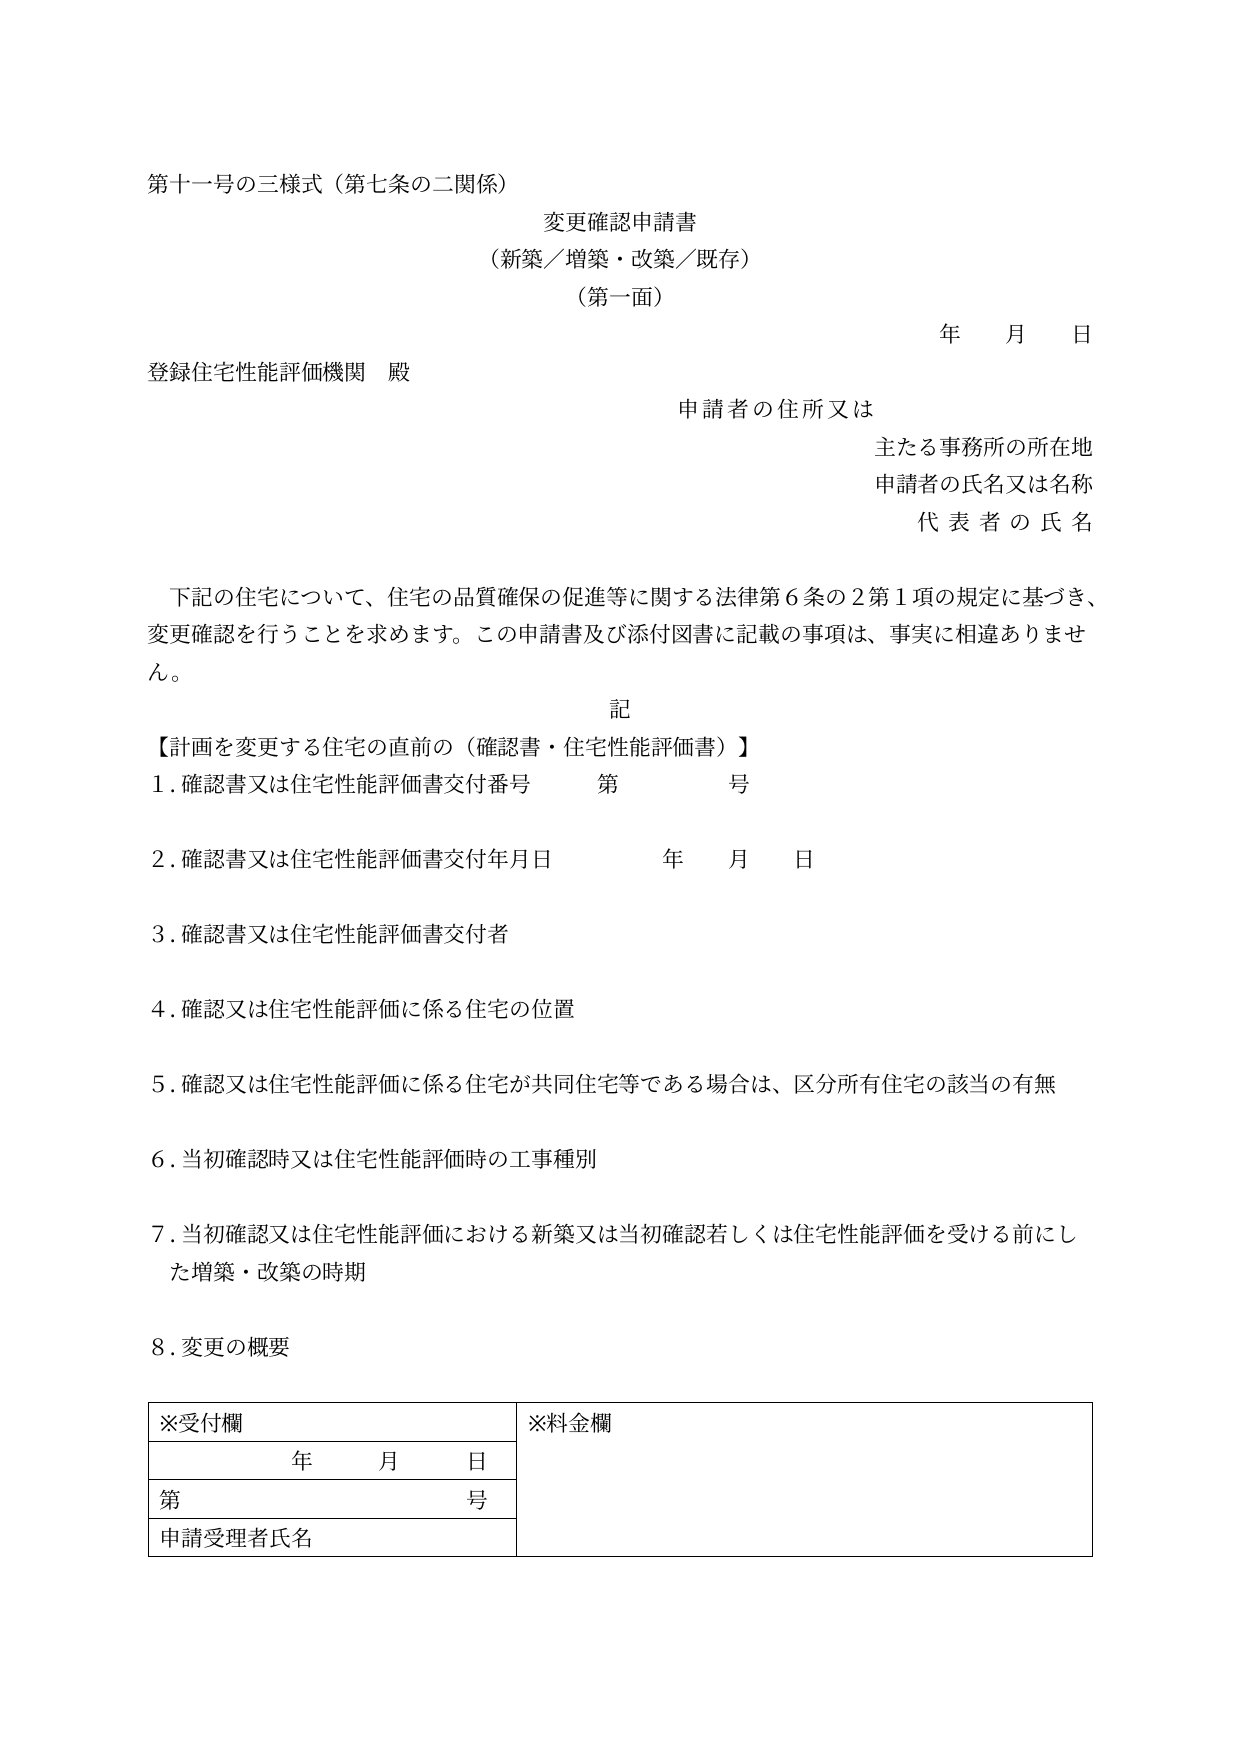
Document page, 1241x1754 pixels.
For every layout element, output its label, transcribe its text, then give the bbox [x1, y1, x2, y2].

text ５. 確認又は住宅性能評価に係る住宅が共同住宅等である場合は、区分所有住宅の該当の有無 [148, 1064, 1092, 1102]
text ６. 当初確認時又は住宅性能評価時の工事種別 [148, 1139, 1092, 1177]
text 登録住宅性能評価機関 殿 [148, 352, 1092, 389]
text 下記の住宅について、住宅の品質確保の促進等に関する法律第６条の２第１項の規定に基づき、変更確認を行うことを求めます。この申請書及び添付図書に記載の事項は、事実に相違ありません。 [148, 577, 1092, 689]
table_cell 年 月 日 [149, 1442, 516, 1479]
text ８. 変更の概要 [148, 1327, 1092, 1364]
text １. 確認書又は住宅性能評価書交付番号 第 号 [148, 764, 1092, 802]
text 変更確認申請書 [148, 202, 1092, 239]
text 代表者の氏名 [148, 502, 1092, 539]
text 第十一号の三様式（第七条の二関係） [148, 164, 1092, 202]
text ２. 確認書又は住宅性能評価書交付年月日 年 月 日 [148, 839, 1092, 877]
text ４. 確認又は住宅性能評価に係る住宅の位置 [148, 989, 1092, 1027]
text ３. 確認書又は住宅性能評価書交付者 [148, 914, 1092, 952]
table_header ※料金欄 [517, 1403, 1092, 1556]
table_cell 申請受理者氏名 [149, 1519, 516, 1556]
text ７. 当初確認又は住宅性能評価における新築又は当初確認若しくは住宅性能評価を受ける前にした増築・改築の時期 [148, 1214, 1092, 1289]
text （新築／増築・改築／既存） [148, 239, 1092, 277]
table_cell 第 号 [149, 1480, 516, 1518]
text 【計画を変更する住宅の直前の（確認書・住宅性能評価書）】 [148, 727, 1092, 764]
text 申請者の氏名又は名称 [148, 464, 1092, 502]
text 申請者の住所又は 主たる事務所の所在地 [148, 389, 1092, 464]
text 年 月 日 [148, 314, 1092, 352]
table_header ※受付欄 [149, 1403, 516, 1441]
subtitle 記 [148, 689, 1092, 727]
text （第一面） [148, 277, 1092, 314]
